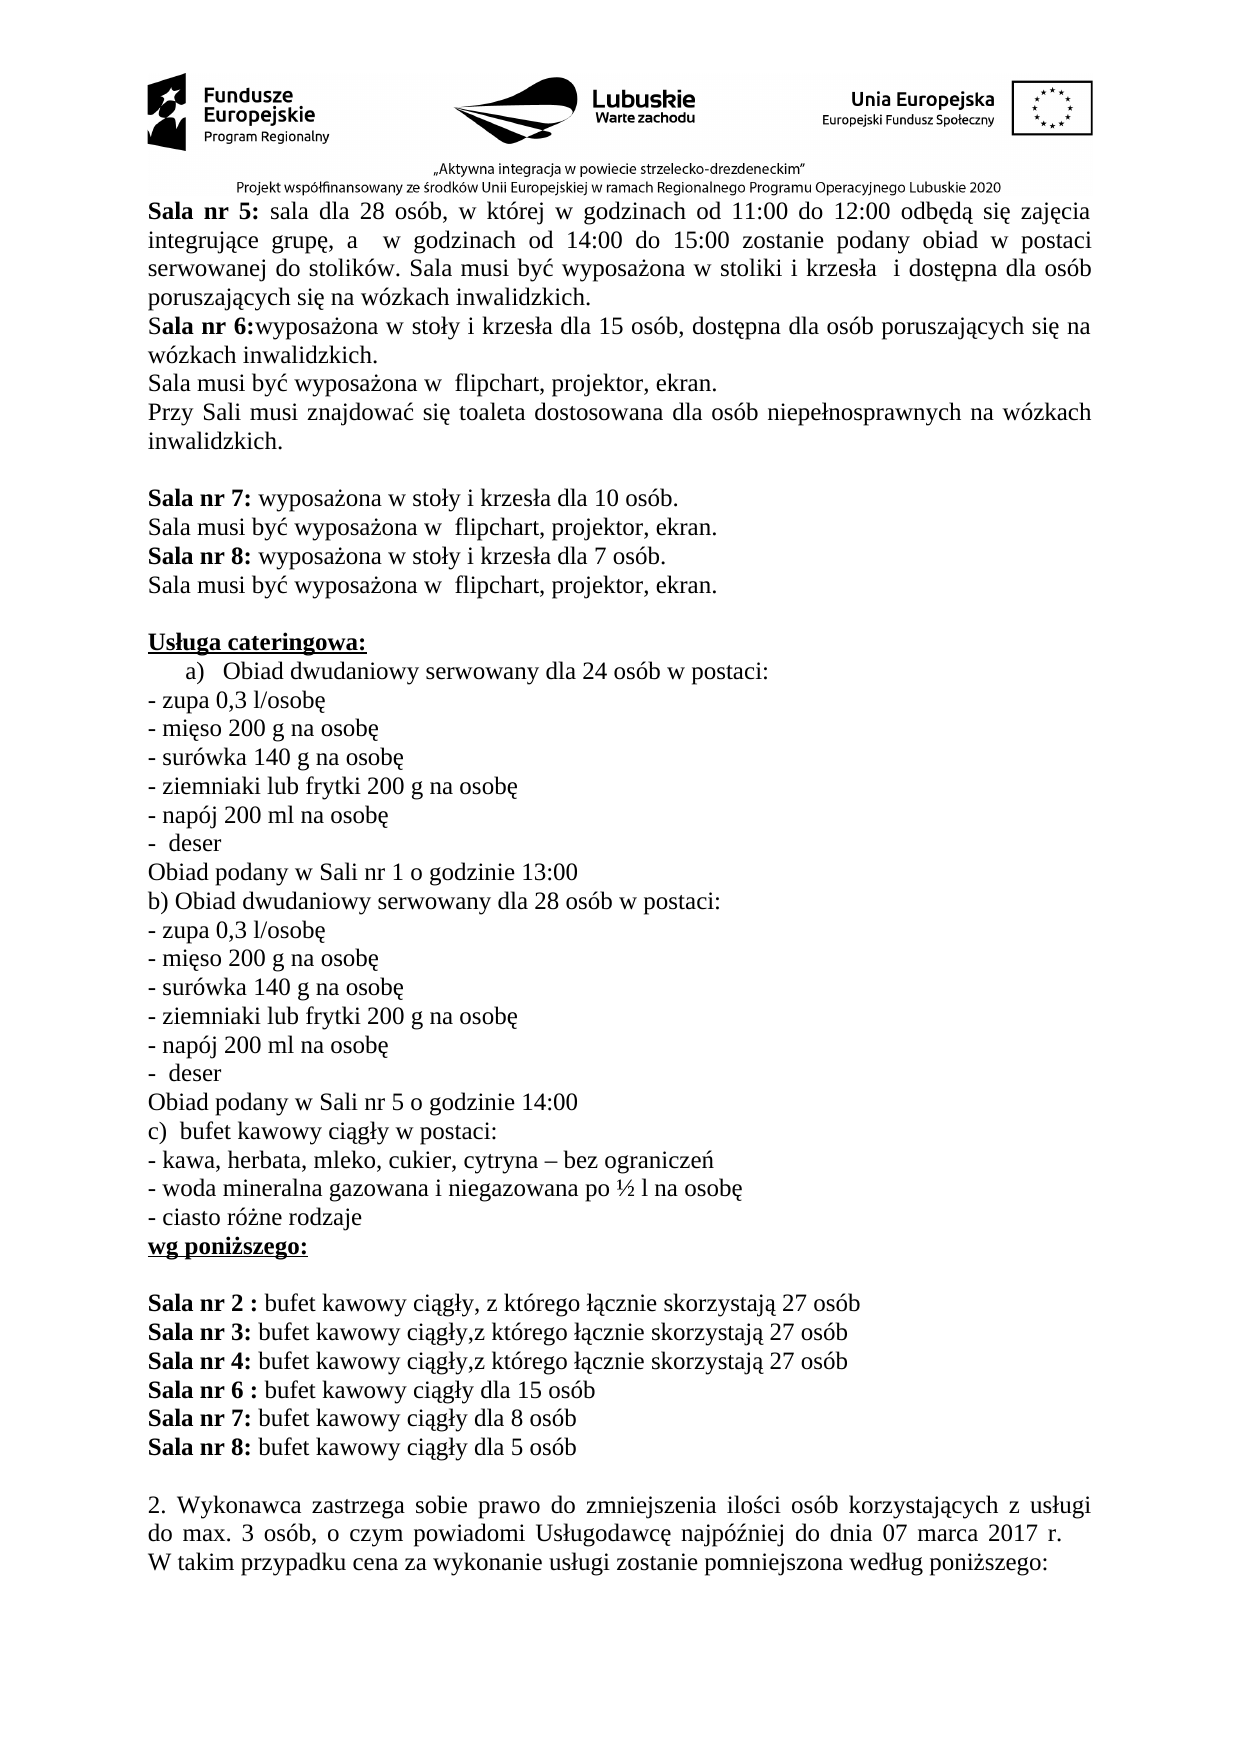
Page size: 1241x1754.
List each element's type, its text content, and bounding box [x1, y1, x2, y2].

text - zupa 0,3 l/osobę [148, 685, 1093, 713]
list Obiad dwudaniowy serwowany dla 24 osób w postaci: [185, 656, 1093, 685]
text Przy Sali musi znajdować się toaleta dostosowana dla osób niepełnosprawnych na wózkach inwalidzkich. [148, 397, 1093, 455]
text Sala nr 3: bufet kawowy ciągły,z którego łącznie skorzystają 27 osób [148, 1317, 1093, 1346]
text - mięso 200 g na osobę [148, 943, 1093, 972]
text Obiad podany w Sali nr 5 o godzinie 14:00 [148, 1087, 1093, 1116]
text - deser [148, 1058, 1093, 1087]
text Sala musi być wyposażona w flipchart, projektor, ekran. [148, 512, 1093, 541]
text - zupa 0,3 l/osobę [148, 915, 1093, 943]
text - surówka 140 g na osobę [148, 972, 1093, 1001]
text Sala musi być wyposażona w flipchart, projektor, ekran. [148, 570, 1093, 598]
text Obiad podany w Sali nr 1 o godzinie 13:00 [148, 857, 1093, 886]
text - ziemniaki lub frytki 200 g na osobę [148, 771, 1093, 800]
text wg poniższego: [148, 1231, 1093, 1260]
text Sala nr 7: wyposażona w stoły i krzesła dla 10 osób. [148, 483, 1093, 512]
text - deser [148, 828, 1093, 857]
text Sala nr 5: sala dla 28 osób, w której w godzinach od 11:00 do 12:00 odbędą się zajęcia integrujące grupę, a w godzinach od 14:00 do 15:00 zostanie podany obiad w postaci serwowanej do stolików. Sala musi być wyposażona w stoliki i krzesła i dostępna dla osób poruszających się na wózkach inwalidzkich. [148, 196, 1093, 311]
text b) Obiad dwudaniowy serwowany dla 28 osób w postaci: [148, 886, 1093, 915]
text Sala nr 2 : bufet kawowy ciągły, z którego łącznie skorzystają 27 osób [148, 1288, 1093, 1317]
text Usługa cateringowa: [148, 627, 1093, 656]
text Sala musi być wyposażona w flipchart, projektor, ekran. [148, 368, 1093, 397]
text - ziemniaki lub frytki 200 g na osobę [148, 1001, 1093, 1030]
text Sala nr 6 : bufet kawowy ciągły dla 15 osób [148, 1375, 1093, 1403]
text - napój 200 ml na osobę [148, 800, 1093, 828]
text - mięso 200 g na osobę [148, 713, 1093, 742]
text Sala nr 7: bufet kawowy ciągły dla 8 osób [148, 1403, 1093, 1432]
text - napój 200 ml na osobę [148, 1030, 1093, 1058]
text Sala nr 8: wyposażona w stoły i krzesła dla 7 osób. [148, 541, 1093, 570]
text Sala nr 4: bufet kawowy ciągły,z którego łącznie skorzystają 27 osób [148, 1346, 1093, 1375]
text - surówka 140 g na osobę [148, 742, 1093, 771]
text 2. Wykonawca zastrzega sobie prawo do zmniejszenia ilości osób korzystających z usługi do max. 3 osób, o czym powiadomi Usługodawcę najpóźniej do dnia 07 marca 2017 r. W takim przypadku cena za wykonanie usługi zostanie pomniejszona według poniższego: [148, 1490, 1093, 1576]
text Sala nr 6:wyposażona w stoły i krzesła dla 15 osób, dostępna dla osób poruszających się na wózkach inwalidzkich. [148, 311, 1093, 368]
picture [147, 73, 1093, 196]
text c) bufet kawowy ciągły w postaci: - kawa, herbata, mleko, cukier, cytryna – bez ograniczeń - woda mineralna gazowana i niegazowana po ½ l na osobę - ciasto różne rodzaje [148, 1116, 1093, 1231]
text Sala nr 8: bufet kawowy ciągły dla 5 osób [148, 1432, 1093, 1461]
